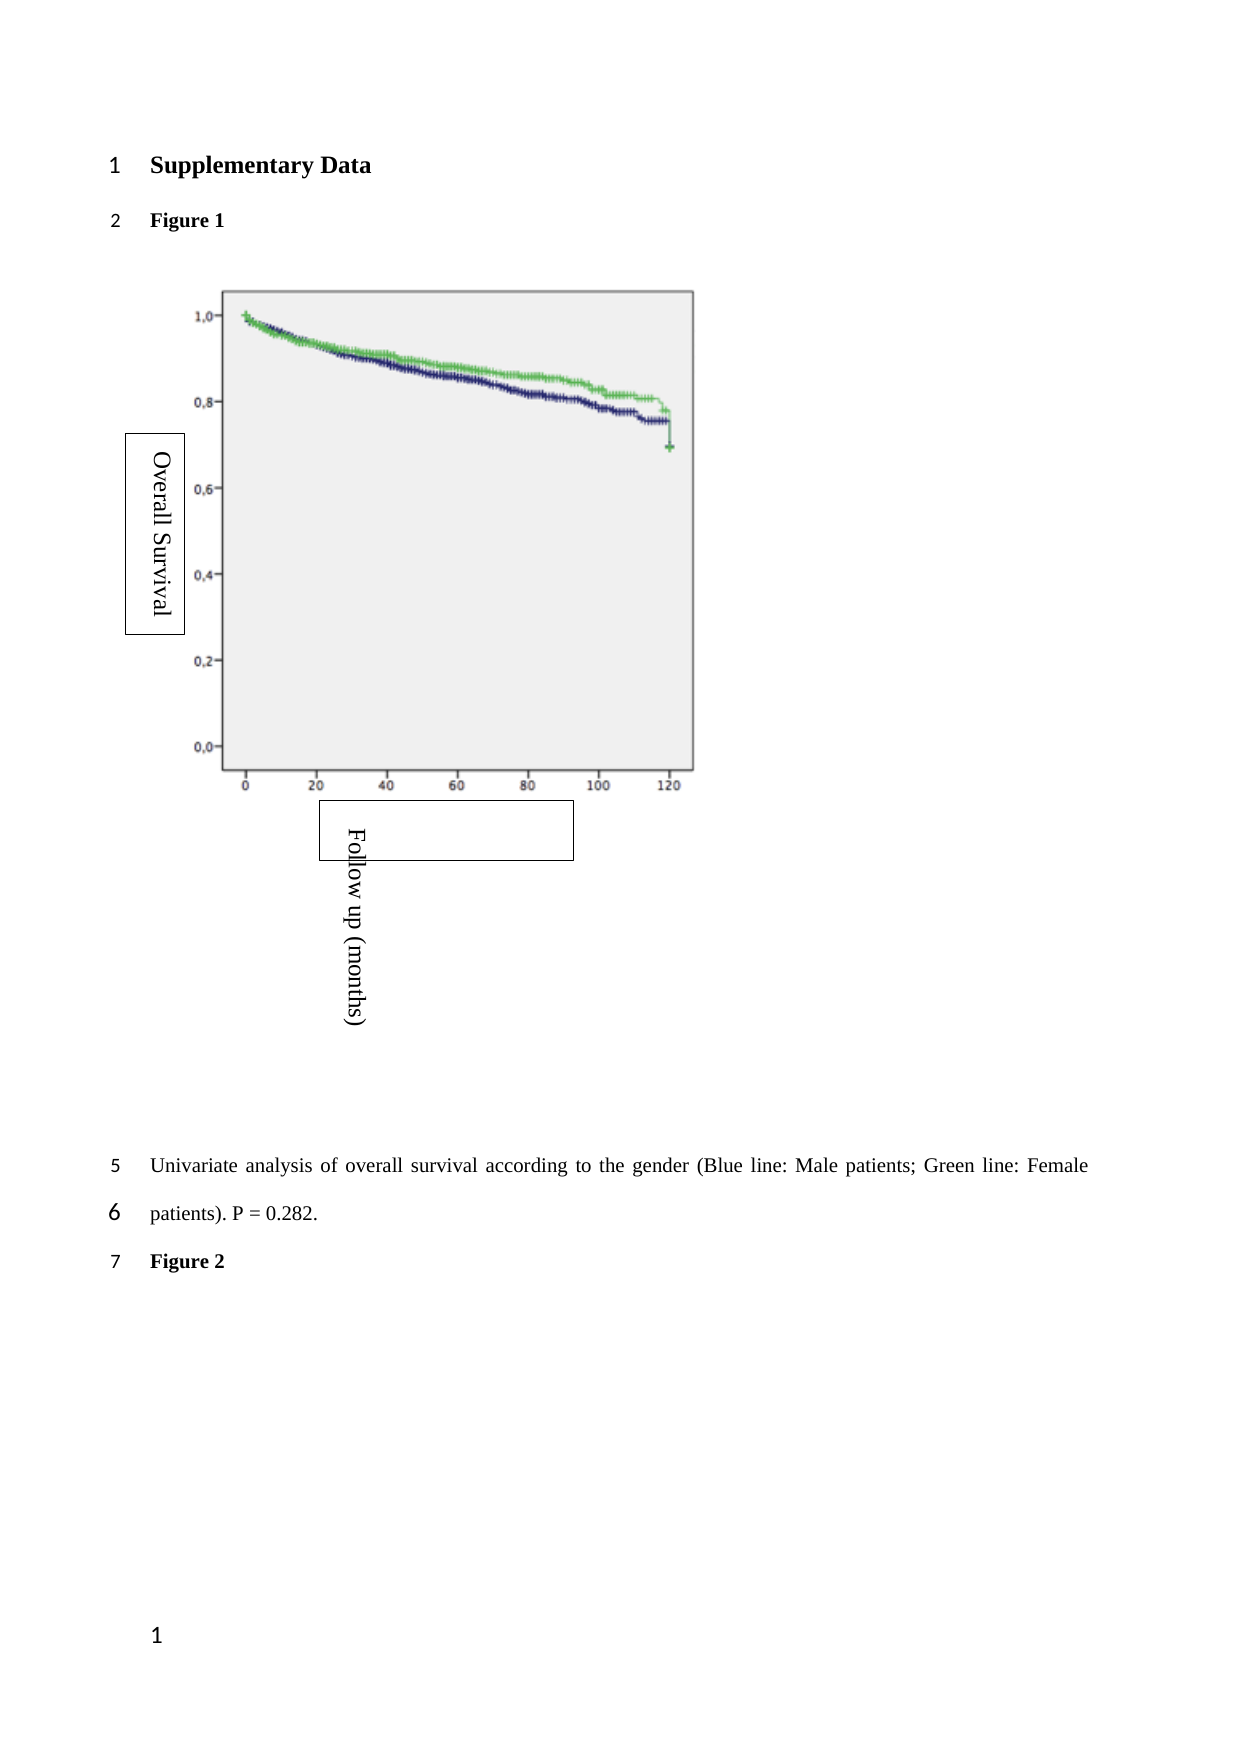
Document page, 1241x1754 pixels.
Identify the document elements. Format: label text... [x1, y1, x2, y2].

picture [150, 255, 696, 837]
text Figure 1 [150, 207, 1090, 232]
text Figure 2 [150, 1249, 1090, 1273]
text Supplementary Data [150, 150, 1090, 179]
text Univariate analysis of overall survival according to the gender (Blue line: Male patients; Green line: Female patients). P = 0.282. [150, 1152, 1090, 1225]
